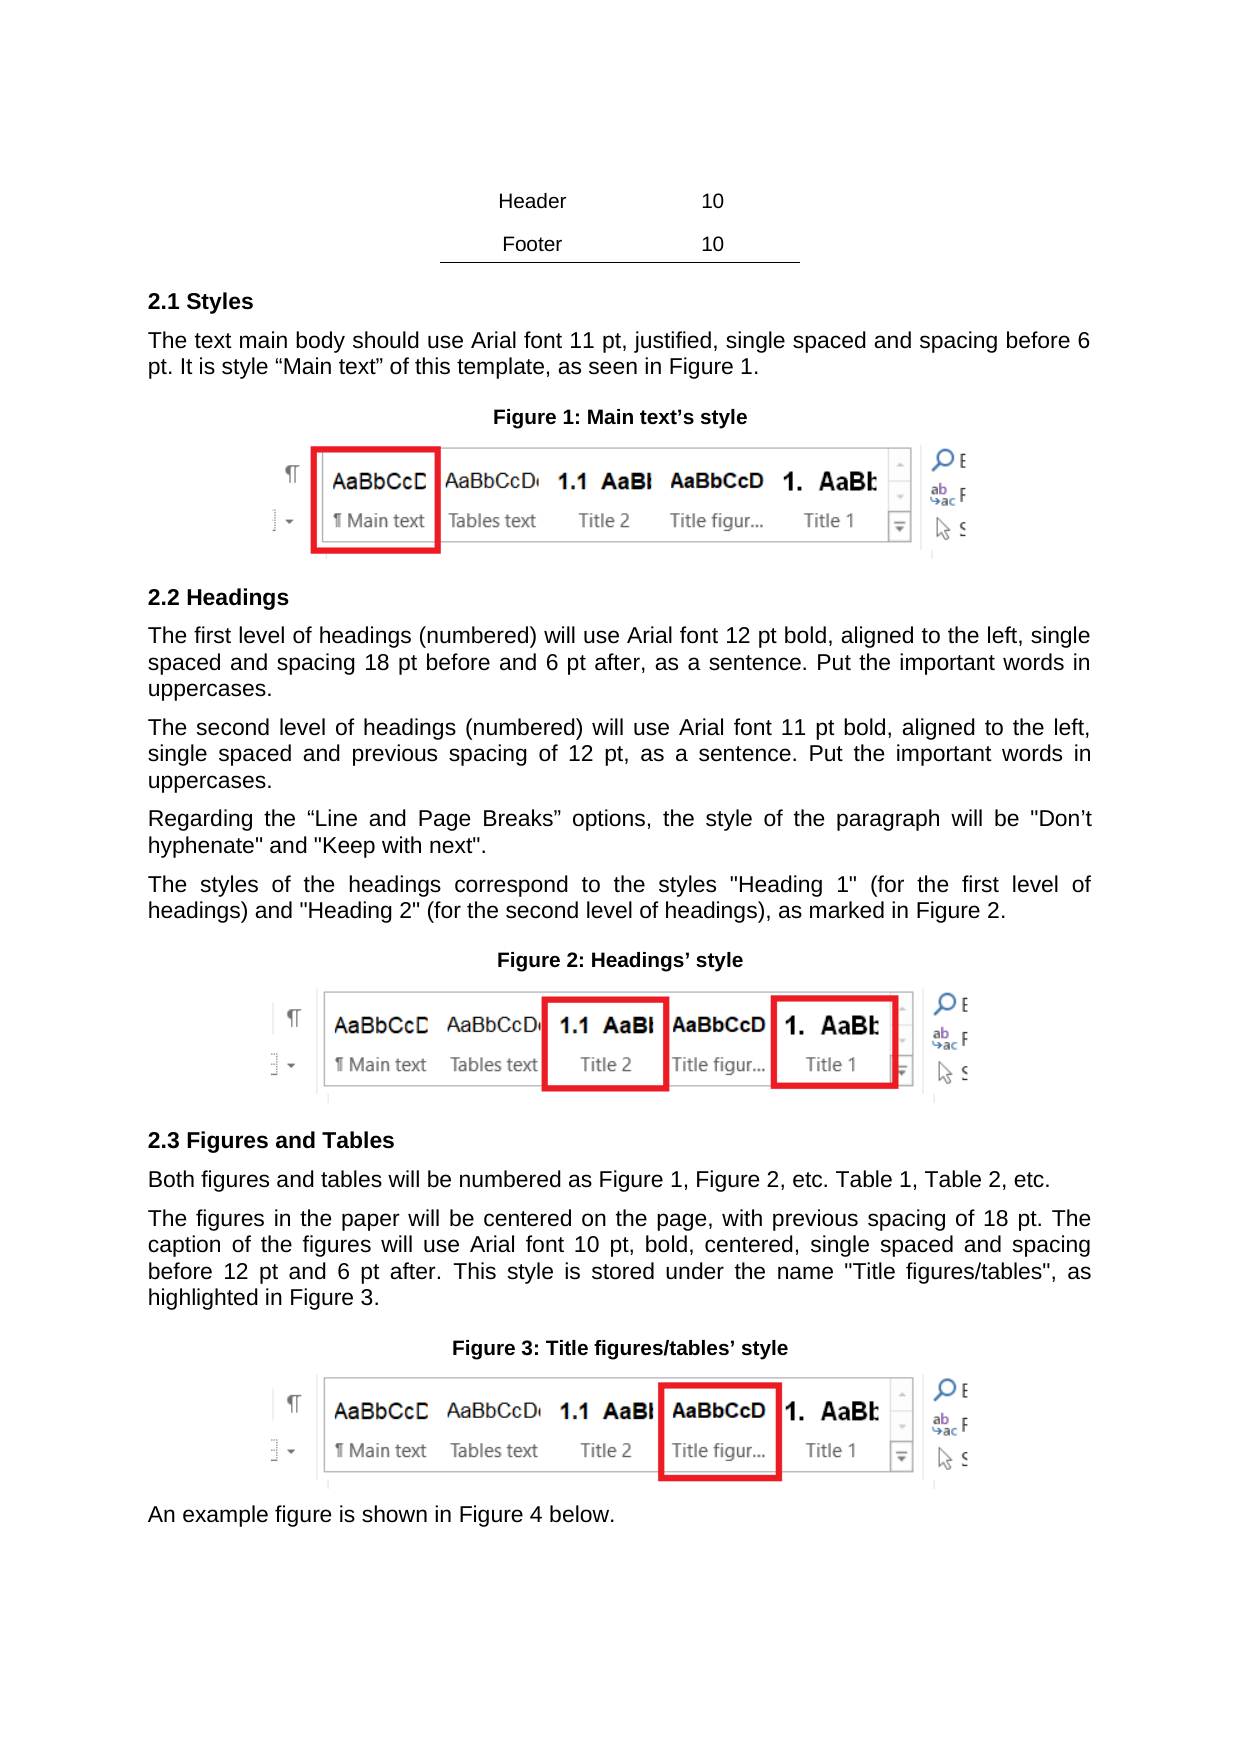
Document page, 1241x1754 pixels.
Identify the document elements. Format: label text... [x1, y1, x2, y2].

picture [270, 1371, 970, 1489]
text Both figures and tables will be numbered as Figure 1, Figure 2, etc. Table 1, Table 2, etc. [148, 1166, 1092, 1192]
table_cell Footer [440, 219, 624, 262]
subtitle Styles [148, 288, 1092, 314]
text An example figure is shown in Figure 4 below. [148, 1501, 1092, 1527]
text The styles of the headings correspond to the styles "Heading 1" (for the first level of headings) and "Heading 2" (for the second level of headings), as marked in Figure 2. [148, 871, 1092, 923]
picture [272, 441, 968, 559]
text The second level of headings (numbered) will use Arial font 11 pt bold, aligned to the left, single spaced and previous spacing of 12 pt, as a sentence. Put the important words in uppercases. [148, 714, 1092, 793]
title Figure 3: Title figures/tables’ style [148, 1335, 1092, 1359]
subtitle Headings [148, 583, 1092, 610]
text The first level of headings (numbered) will use Arial font 12 pt bold, aligned to the left, single spaced and spacing 18 pt before and 6 pt after, as a sentence. Put the important words in uppercases. [148, 622, 1092, 701]
text The text main body should use Arial font 11 pt, justified, single spaced and spacing before 6 pt. It is style “Main text” of this template, as seen in Figure 1. [148, 327, 1092, 379]
title Figure 2: Headings’ style [148, 948, 1092, 972]
text The figures in the paper will be centered on the page, with previous spacing of 18 pt. The caption of the figures will use Arial font 10 pt, bold, centered, single spaced and spacing before 12 pt and 6 pt after. This style is stored under the name "Title figures/tables", as highlighted in Figure 3. [148, 1205, 1092, 1310]
picture [270, 984, 970, 1103]
text Regarding the “Line and Page Breaks” options, the style of the paragraph will be "Don’t hyphenate" and "Keep with next". [148, 805, 1092, 858]
title Figure 1: Main text’s style [148, 404, 1092, 428]
table_cell 10 [625, 219, 800, 262]
subtitle Figures and Tables [148, 1127, 1092, 1154]
table_cell Header [440, 177, 624, 219]
table_cell 10 [625, 177, 800, 219]
